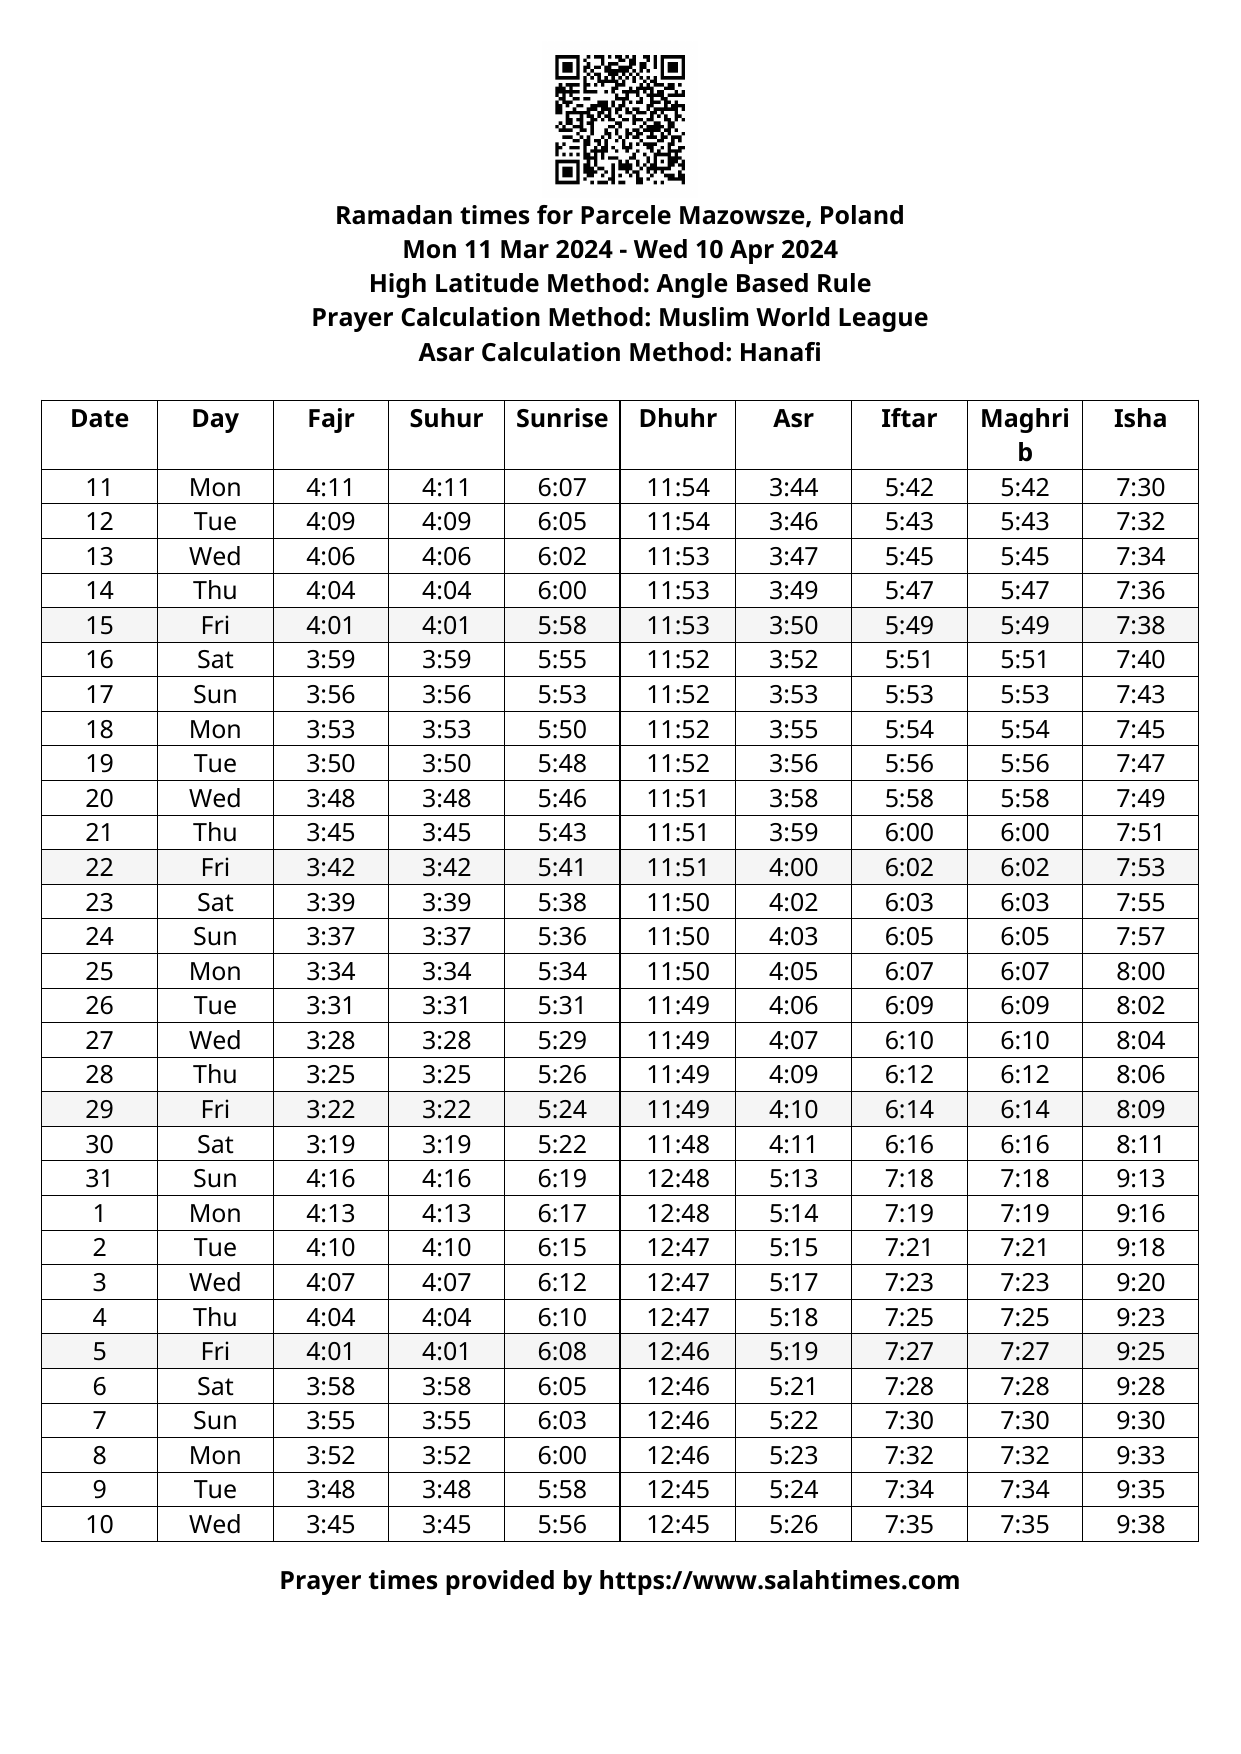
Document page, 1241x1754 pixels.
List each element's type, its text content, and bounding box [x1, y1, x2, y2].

table_cell 12:46 [621, 1438, 735, 1472]
table_cell 7:30 [852, 1404, 967, 1437]
table_cell 3:59 [274, 643, 388, 676]
table_cell 7:21 [852, 1231, 967, 1264]
table_cell 13 [42, 539, 157, 572]
table_header Sunrise [505, 401, 619, 469]
table_cell 12:45 [621, 1473, 735, 1506]
table_cell 6:03 [968, 885, 1082, 918]
table_cell 6:10 [505, 1300, 619, 1333]
table_cell 7:18 [852, 1161, 967, 1195]
table_cell 3:58 [736, 781, 851, 814]
table_cell 5:13 [736, 1161, 851, 1195]
table_cell Sun [158, 677, 273, 711]
table_cell 3:39 [274, 885, 388, 918]
table_cell 3:55 [274, 1404, 388, 1437]
table_cell 31 [42, 1161, 157, 1195]
table_cell 6:10 [852, 1023, 967, 1057]
table_cell 7:28 [968, 1369, 1082, 1402]
table_cell Mon [158, 470, 273, 503]
table_cell 6:05 [968, 919, 1082, 953]
table_cell 5:58 [505, 1473, 619, 1506]
table_cell 3:45 [274, 1507, 388, 1541]
table_cell 4:05 [736, 954, 851, 987]
table_cell 5:15 [736, 1231, 851, 1264]
table_cell 7:19 [852, 1196, 967, 1229]
table_cell 7:34 [1083, 539, 1198, 572]
table_header Date [42, 401, 157, 469]
table_cell 6:05 [852, 919, 967, 953]
table_cell 7:30 [968, 1404, 1082, 1437]
table_header Asr [736, 401, 851, 469]
table_cell 7:55 [1083, 885, 1198, 918]
table_cell 5:17 [736, 1265, 851, 1299]
table_cell 8:00 [1083, 954, 1198, 987]
table_cell 4 [42, 1300, 157, 1333]
table_cell 8 [42, 1438, 157, 1472]
table_cell 11:52 [621, 643, 735, 676]
table_cell 4:10 [389, 1231, 504, 1264]
table_cell Fri [158, 1334, 273, 1368]
table_cell 4:11 [736, 1127, 851, 1160]
table_cell 30 [42, 1127, 157, 1160]
table_cell 6:16 [852, 1127, 967, 1160]
table_cell 3:55 [389, 1404, 504, 1437]
table_cell 6:10 [968, 1023, 1082, 1057]
table_cell 7:23 [968, 1265, 1082, 1299]
table_cell 4:04 [389, 1300, 504, 1333]
table_cell Thu [158, 1058, 273, 1091]
table_cell 3:52 [389, 1438, 504, 1472]
table_cell Fri [158, 608, 273, 642]
table_cell 4:16 [274, 1161, 388, 1195]
table_cell 6:14 [968, 1092, 1082, 1126]
table_cell 3:48 [274, 1473, 388, 1506]
table_cell 4:01 [274, 608, 388, 642]
text Asar Calculation Method: Hanafi [42, 334, 1198, 368]
table_cell 6:14 [852, 1092, 967, 1126]
table_cell Tue [158, 989, 273, 1022]
table_cell 11:51 [621, 850, 735, 884]
table_cell 9:30 [1083, 1404, 1198, 1437]
text High Latitude Method: Angle Based Rule [42, 266, 1198, 300]
table_cell 28 [42, 1058, 157, 1091]
table_cell 11:53 [621, 574, 735, 607]
table_cell 7:51 [1083, 816, 1198, 849]
table_cell Sat [158, 885, 273, 918]
table_cell Wed [158, 781, 273, 814]
table_cell 3:42 [389, 850, 504, 884]
table_cell 5:49 [852, 608, 967, 642]
table_cell 11:50 [621, 885, 735, 918]
table_cell 12 [42, 504, 157, 538]
table_cell Fri [158, 850, 273, 884]
table_cell 3:59 [389, 643, 504, 676]
table_cell 5:47 [852, 574, 967, 607]
table_cell 6:16 [968, 1127, 1082, 1160]
table_cell 7:35 [852, 1507, 967, 1541]
table_cell 6:02 [968, 850, 1082, 884]
table_cell 12:48 [621, 1196, 735, 1229]
table_cell 16 [42, 643, 157, 676]
table_cell 29 [42, 1092, 157, 1126]
table_cell 4:07 [274, 1265, 388, 1299]
table_cell 6:08 [505, 1334, 619, 1368]
table_cell 26 [42, 989, 157, 1022]
table_cell 4:02 [736, 885, 851, 918]
table_cell 18 [42, 712, 157, 745]
table_cell 5:31 [505, 989, 619, 1022]
table_cell 3:28 [274, 1023, 388, 1057]
table_cell 7:21 [968, 1231, 1082, 1264]
table_cell 11:52 [621, 677, 735, 711]
table_cell 3:44 [736, 470, 851, 503]
table_cell 5:56 [852, 746, 967, 780]
table_cell 3:22 [274, 1092, 388, 1126]
text Prayer Calculation Method: Muslim World League [42, 300, 1198, 334]
table_cell 7:40 [1083, 643, 1198, 676]
table_cell Sat [158, 1369, 273, 1402]
table_cell Wed [158, 1265, 273, 1299]
table_cell 11:54 [621, 504, 735, 538]
table_cell Tue [158, 746, 273, 780]
table_cell 8:09 [1083, 1092, 1198, 1126]
table_cell 6:03 [505, 1404, 619, 1437]
table_cell 5:41 [505, 850, 619, 884]
table_cell 3:50 [274, 746, 388, 780]
table_cell 5:58 [968, 781, 1082, 814]
table_cell 7:18 [968, 1161, 1082, 1195]
table_cell 5:58 [505, 608, 619, 642]
table_header Isha [1083, 401, 1198, 469]
table_cell 20 [42, 781, 157, 814]
table_cell 6:17 [505, 1196, 619, 1229]
table_cell 6:02 [505, 539, 619, 572]
table_cell 5:23 [736, 1438, 851, 1472]
table_cell 5:43 [505, 816, 619, 849]
table_cell 3:42 [274, 850, 388, 884]
table_cell 7:34 [968, 1473, 1082, 1506]
table_cell 12:47 [621, 1265, 735, 1299]
table_cell 5:26 [736, 1507, 851, 1541]
text Ramadan times for Parcele Mazowsze, Poland [42, 198, 1198, 232]
table_cell 4:13 [389, 1196, 504, 1229]
table_cell 3:34 [389, 954, 504, 987]
table_cell 3:56 [736, 746, 851, 780]
table_cell 3:45 [389, 1507, 504, 1541]
table_cell 4:06 [736, 989, 851, 1022]
table_cell 5:36 [505, 919, 619, 953]
table_cell 7:32 [1083, 504, 1198, 538]
table_cell 7:38 [1083, 608, 1198, 642]
table_cell 3:37 [389, 919, 504, 953]
table_cell 7:30 [1083, 470, 1198, 503]
table_cell 12:46 [621, 1334, 735, 1368]
table_cell 3:53 [389, 712, 504, 745]
table_cell 7:47 [1083, 746, 1198, 780]
table_cell 7 [42, 1404, 157, 1437]
table_cell 4:04 [274, 574, 388, 607]
table_cell 11:48 [621, 1127, 735, 1160]
table_cell 5:53 [852, 677, 967, 711]
table_cell 6:03 [852, 885, 967, 918]
table_cell Thu [158, 816, 273, 849]
table_cell 8:11 [1083, 1127, 1198, 1160]
table_cell Thu [158, 1300, 273, 1333]
table_cell 8:04 [1083, 1023, 1198, 1057]
table_cell 21 [42, 816, 157, 849]
table_cell Mon [158, 1438, 273, 1472]
table_cell 9 [42, 1473, 157, 1506]
table_cell 15 [42, 608, 157, 642]
table_header Iftar [852, 401, 967, 469]
table_cell 2 [42, 1231, 157, 1264]
table_cell 3 [42, 1265, 157, 1299]
table_cell 9:33 [1083, 1438, 1198, 1472]
table_cell 4:03 [736, 919, 851, 953]
table_cell 17 [42, 677, 157, 711]
table_cell 6:00 [852, 816, 967, 849]
table_cell 7:25 [968, 1300, 1082, 1333]
table_cell 7:32 [852, 1438, 967, 1472]
table_cell 3:19 [274, 1127, 388, 1160]
table_cell 4:04 [389, 574, 504, 607]
table_cell 7:49 [1083, 781, 1198, 814]
table_cell Mon [158, 954, 273, 987]
table_cell 11:49 [621, 1092, 735, 1126]
table_cell 3:34 [274, 954, 388, 987]
table_cell 5:45 [852, 539, 967, 572]
table_cell 11:49 [621, 1058, 735, 1091]
text Prayer times provided by https://www.salahtimes.com [42, 1563, 1198, 1597]
table_cell 6:02 [852, 850, 967, 884]
table_cell 5:56 [505, 1507, 619, 1541]
table_cell 12:45 [621, 1507, 735, 1541]
table_cell 9:28 [1083, 1369, 1198, 1402]
table_cell 5:43 [852, 504, 967, 538]
table_cell 25 [42, 954, 157, 987]
table_cell Sun [158, 1404, 273, 1437]
table_cell 3:50 [389, 746, 504, 780]
table_cell 8:06 [1083, 1058, 1198, 1091]
table_cell 4:06 [274, 539, 388, 572]
table_cell 3:56 [274, 677, 388, 711]
table_cell 3:45 [389, 816, 504, 849]
table_cell 7:27 [852, 1334, 967, 1368]
table_cell 11 [42, 470, 157, 503]
table_cell 3:52 [274, 1438, 388, 1472]
table_cell 4:01 [389, 1334, 504, 1368]
table_cell 5:53 [968, 677, 1082, 711]
table_cell 6:12 [852, 1058, 967, 1091]
table_cell 5:22 [505, 1127, 619, 1160]
table_cell 3:22 [389, 1092, 504, 1126]
table_cell 5:14 [736, 1196, 851, 1229]
table_cell 7:53 [1083, 850, 1198, 884]
table_cell 3:49 [736, 574, 851, 607]
table_cell 3:45 [274, 816, 388, 849]
table_cell 6:15 [505, 1231, 619, 1264]
table_cell 6:05 [505, 1369, 619, 1402]
table_cell 5:55 [505, 643, 619, 676]
table_cell Tue [158, 504, 273, 538]
table_cell 6:09 [968, 989, 1082, 1022]
table_cell 11:50 [621, 919, 735, 953]
table_cell 12:48 [621, 1161, 735, 1195]
table_cell Wed [158, 539, 273, 572]
table_cell 5:42 [968, 470, 1082, 503]
table_cell 6:12 [505, 1265, 619, 1299]
table_cell 6:00 [505, 1438, 619, 1472]
table_cell 11:51 [621, 816, 735, 849]
table_cell Tue [158, 1231, 273, 1264]
table_cell 3:55 [736, 712, 851, 745]
table_cell 4:10 [274, 1231, 388, 1264]
table_cell 7:45 [1083, 712, 1198, 745]
table_cell 8:02 [1083, 989, 1198, 1022]
table_cell 7:32 [968, 1438, 1082, 1472]
table_cell 11:52 [621, 746, 735, 780]
table_cell 3:46 [736, 504, 851, 538]
table_cell 7:25 [852, 1300, 967, 1333]
table_cell 5:24 [505, 1092, 619, 1126]
table_cell 5:19 [736, 1334, 851, 1368]
table_cell 11:49 [621, 989, 735, 1022]
table_cell Wed [158, 1023, 273, 1057]
table_cell 4:07 [736, 1023, 851, 1057]
table_cell 7:35 [968, 1507, 1082, 1541]
table_cell 4:00 [736, 850, 851, 884]
table_cell 4:06 [389, 539, 504, 572]
table_cell 10 [42, 1507, 157, 1541]
table_cell 4:10 [736, 1092, 851, 1126]
table_cell 4:11 [389, 470, 504, 503]
table_cell 4:09 [736, 1058, 851, 1091]
table_cell 6:00 [968, 816, 1082, 849]
table_cell 3:28 [389, 1023, 504, 1057]
table_cell Sat [158, 643, 273, 676]
table_cell 7:43 [1083, 677, 1198, 711]
table_cell 7:28 [852, 1369, 967, 1402]
table_cell 3:58 [389, 1369, 504, 1402]
table_cell 5:49 [968, 608, 1082, 642]
table_cell 6:07 [968, 954, 1082, 987]
table_cell 3:31 [389, 989, 504, 1022]
table_cell 5:51 [968, 643, 1082, 676]
table_cell 12:47 [621, 1231, 735, 1264]
table_cell 5 [42, 1334, 157, 1368]
table_cell Thu [158, 574, 273, 607]
table_cell 5:21 [736, 1369, 851, 1402]
table_cell 4:11 [274, 470, 388, 503]
table_cell 3:47 [736, 539, 851, 572]
table_cell 4:16 [389, 1161, 504, 1195]
picture [542, 41, 699, 198]
table_cell 9:23 [1083, 1300, 1198, 1333]
table_cell 7:36 [1083, 574, 1198, 607]
table_cell 7:34 [852, 1473, 967, 1506]
table_cell Mon [158, 1196, 273, 1229]
table_cell 12:47 [621, 1300, 735, 1333]
table_cell 4:07 [389, 1265, 504, 1299]
table_cell 5:51 [852, 643, 967, 676]
table_cell 6:00 [505, 574, 619, 607]
table_cell Wed [158, 1507, 273, 1541]
table_cell 7:23 [852, 1265, 967, 1299]
table_cell Sun [158, 1161, 273, 1195]
table_cell 9:16 [1083, 1196, 1198, 1229]
table_cell 3:48 [389, 1473, 504, 1506]
table_cell 4:01 [274, 1334, 388, 1368]
table_cell 4:01 [389, 608, 504, 642]
table_cell 3:56 [389, 677, 504, 711]
table_cell 5:50 [505, 712, 619, 745]
table_cell 5:26 [505, 1058, 619, 1091]
table_cell 5:18 [736, 1300, 851, 1333]
table_cell 3:48 [274, 781, 388, 814]
table_cell 7:57 [1083, 919, 1198, 953]
table_cell 27 [42, 1023, 157, 1057]
table_cell 4:09 [389, 504, 504, 538]
table_cell 5:38 [505, 885, 619, 918]
table_cell 6:07 [505, 470, 619, 503]
table_cell 3:58 [274, 1369, 388, 1402]
table_cell 3:50 [736, 608, 851, 642]
table_cell 9:38 [1083, 1507, 1198, 1541]
table_cell 5:54 [968, 712, 1082, 745]
table_cell 5:46 [505, 781, 619, 814]
table_cell 5:58 [852, 781, 967, 814]
table_cell 6:05 [505, 504, 619, 538]
table_cell 23 [42, 885, 157, 918]
table_cell 5:45 [968, 539, 1082, 572]
table_cell 9:20 [1083, 1265, 1198, 1299]
table_cell 5:43 [968, 504, 1082, 538]
table_cell 14 [42, 574, 157, 607]
table_cell 6:09 [852, 989, 967, 1022]
table_cell Tue [158, 1473, 273, 1506]
table_cell 5:42 [852, 470, 967, 503]
table_cell 3:59 [736, 816, 851, 849]
table_cell Fri [158, 1092, 273, 1126]
table_cell 7:27 [968, 1334, 1082, 1368]
table_cell 6 [42, 1369, 157, 1402]
table_cell Mon [158, 712, 273, 745]
table_cell 9:13 [1083, 1161, 1198, 1195]
table_header Dhuhr [621, 401, 735, 469]
table_cell 6:12 [968, 1058, 1082, 1091]
table_cell 3:39 [389, 885, 504, 918]
table_cell 22 [42, 850, 157, 884]
table_cell 6:07 [852, 954, 967, 987]
table_cell 11:53 [621, 539, 735, 572]
table_header Maghrib [968, 401, 1082, 469]
table_cell 3:31 [274, 989, 388, 1022]
table_cell 4:04 [274, 1300, 388, 1333]
table_cell 5:24 [736, 1473, 851, 1506]
table_cell 5:22 [736, 1404, 851, 1437]
table_cell 5:48 [505, 746, 619, 780]
table_cell 24 [42, 919, 157, 953]
table_cell 3:25 [389, 1058, 504, 1091]
table_cell 3:53 [736, 677, 851, 711]
table_cell 12:46 [621, 1369, 735, 1402]
table_cell 3:25 [274, 1058, 388, 1091]
table_cell 3:37 [274, 919, 388, 953]
table_cell 4:09 [274, 504, 388, 538]
table_cell 11:53 [621, 608, 735, 642]
table_cell 9:35 [1083, 1473, 1198, 1506]
table_cell 5:34 [505, 954, 619, 987]
table_cell 5:53 [505, 677, 619, 711]
table_cell Sun [158, 919, 273, 953]
table_cell 5:47 [968, 574, 1082, 607]
table_cell 11:51 [621, 781, 735, 814]
table_cell 3:53 [274, 712, 388, 745]
table_cell 11:50 [621, 954, 735, 987]
table_cell 9:25 [1083, 1334, 1198, 1368]
table_cell 11:49 [621, 1023, 735, 1057]
table_cell 6:19 [505, 1161, 619, 1195]
table_cell 11:52 [621, 712, 735, 745]
table_cell 4:13 [274, 1196, 388, 1229]
table_header Suhur [389, 401, 504, 469]
table_cell 3:52 [736, 643, 851, 676]
table_cell 5:29 [505, 1023, 619, 1057]
table_cell Sat [158, 1127, 273, 1160]
table_header Fajr [274, 401, 388, 469]
table_cell 1 [42, 1196, 157, 1229]
text Mon 11 Mar 2024 - Wed 10 Apr 2024 [42, 232, 1198, 266]
table_cell 3:48 [389, 781, 504, 814]
table_cell 12:46 [621, 1404, 735, 1437]
table_cell 5:56 [968, 746, 1082, 780]
table_cell 5:54 [852, 712, 967, 745]
table_cell 3:19 [389, 1127, 504, 1160]
table_cell 19 [42, 746, 157, 780]
table_cell 9:18 [1083, 1231, 1198, 1264]
table_cell 7:19 [968, 1196, 1082, 1229]
table_cell 11:54 [621, 470, 735, 503]
table_header Day [158, 401, 273, 469]
